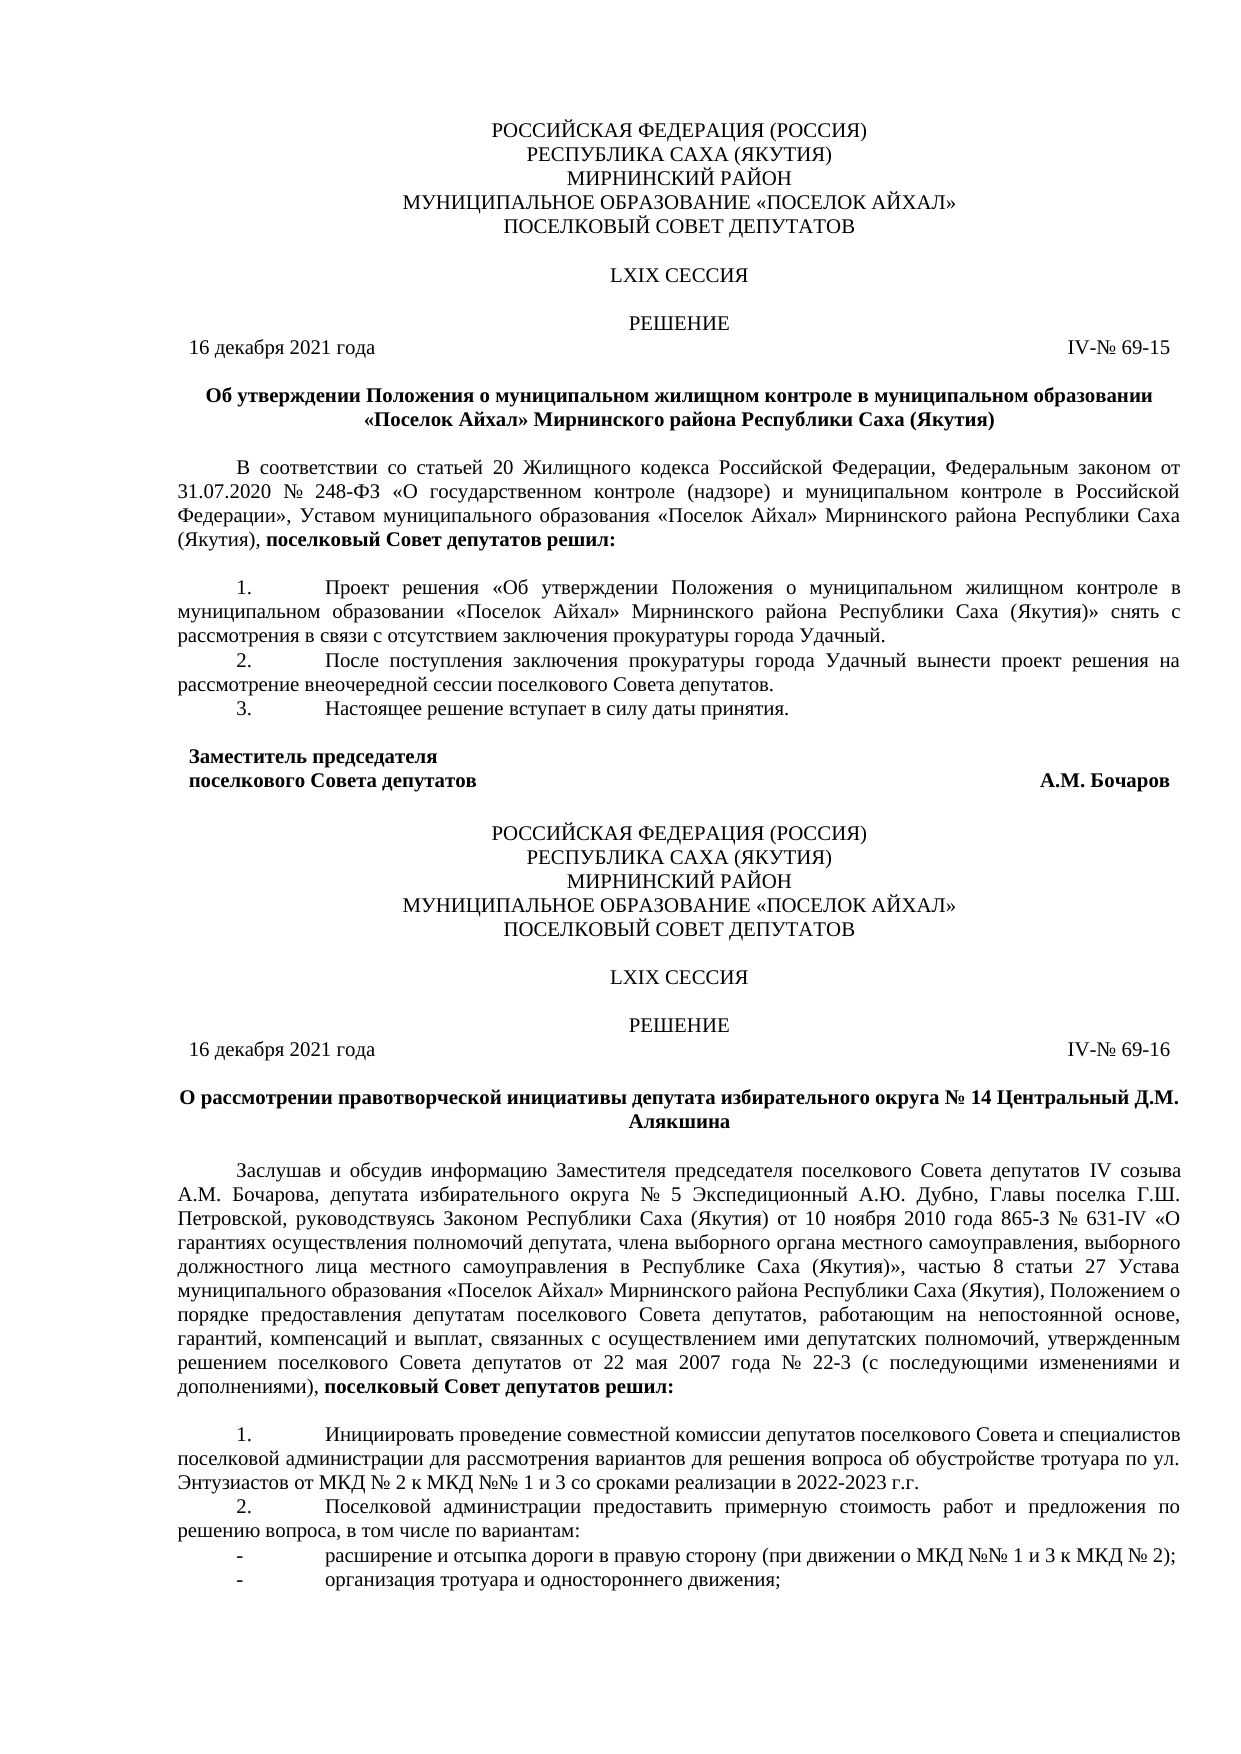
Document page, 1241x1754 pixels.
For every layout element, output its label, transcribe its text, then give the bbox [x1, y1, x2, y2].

text ПОСЕЛКОВЫЙ СОВЕТ ДЕПУТАТОВ [177, 214, 1181, 238]
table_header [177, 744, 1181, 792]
text РЕШЕНИЕ [177, 1013, 1181, 1037]
text О рассмотрении правотворческой инициативы депутата избирательного округа № 14 Центральный Д.М. Алякшина [177, 1085, 1181, 1133]
text ПОСЕЛКОВЫЙ СОВЕТ ДЕПУТАТОВ [177, 917, 1181, 941]
text МУНИЦИПАЛЬНОЕ ОБРАЗОВАНИЕ «ПОСЕЛОК АЙХАЛ» [177, 893, 1181, 917]
text МУНИЦИПАЛЬНОЕ ОБРАЗОВАНИЕ «ПОСЕЛОК АЙХАЛ» [177, 190, 1181, 214]
text МИРНИНСКИЙ РАЙОН [177, 869, 1181, 893]
list Инициировать проведение совместной комиссии депутатов поселкового Совета и специалистов поселковой администрации для рассмотрения вариантов для решения вопроса об обустройстве тротуара по ул. Энтузиастов от МКД № 2 к МКД №№ 1 и 3 со сроками реализации в 2022-2023 г.г. [177, 1422, 1181, 1494]
list Проект решения «Об утверждении Положения о муниципальном жилищном контроле в муниципальном образовании «Поселок Айхал» Мирнинского района Республики Саха (Якутия)» снять с рассмотрения в связи с отсутствием заключения прокуратуры города Удачный. [177, 575, 1181, 647]
text МИРНИНСКИЙ РАЙОН [177, 166, 1181, 190]
text Об утверждении Положения о муниципальном жилищном контроле в муниципальном образовании «Поселок Айхал» Мирнинского района Республики Саха (Якутия) [177, 383, 1181, 431]
text Заслушав и обсудив информацию Заместителя председателя поселкового Совета депутатов IV созыва А.М. Бочарова, депутата избирательного округа № 5 Экспедиционный А.Ю. Дубно, Главы поселка Г.Ш. Петровской, руководствуясь Законом Республики Саха (Якутия) от 10 ноября 2010 года 865-З № 631-IV «О гарантиях осуществления полномочий депутата, члена выборного органа местного самоуправления, выборного должностного лица местного самоуправления в Республике Саха (Якутия)», частью 8 статьи 27 Устава муниципального образования «Поселок Айхал» Мирнинского района Республики Саха (Якутия), Положением о порядке предоставления депутатам поселкового Совета депутатов, работающим на непостоянной основе, гарантий, компенсаций и выплат, связанных с осуществлением ими депутатских полномочий, утвержденным решением поселкового Совета депутатов от 22 мая 2007 года № 22-3 (с последующими изменениями и дополнениями), поселковый Совет депутатов решил: [177, 1157, 1181, 1398]
text - организация тротуара и одностороннего движения; [236, 1567, 1181, 1591]
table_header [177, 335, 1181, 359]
text РОССИЙСКАЯ ФЕДЕРАЦИЯ (РОССИЯ) [177, 821, 1181, 845]
text LXIX СЕССИЯ [177, 262, 1181, 287]
text - расширение и отсыпка дороги в правую сторону (при движении о МКД №№ 1 и 3 к МКД № 2); [177, 1542, 1181, 1567]
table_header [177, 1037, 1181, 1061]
text РЕСПУБЛИКА САХА (ЯКУТИЯ) [177, 845, 1181, 869]
list Поселковой администрации предоставить примерную стоимость работ и предложения по решению вопроса, в том числе по вариантам: [177, 1494, 1181, 1542]
list Настоящее решение вступает в силу даты принятия. [177, 696, 1181, 720]
text РЕСПУБЛИКА САХА (ЯКУТИЯ) [177, 142, 1181, 166]
text РОССИЙСКАЯ ФЕДЕРАЦИЯ (РОССИЯ) [177, 118, 1181, 142]
text В соответствии со статьей 20 Жилищного кодекса Российской Федерации, Федеральным законом от 31.07.2020 № 248-ФЗ «О государственном контроле (надзоре) и муниципальном контроле в Российской Федерации», Уставом муниципального образования «Поселок Айхал» Мирнинского района Республики Саха (Якутия), поселковый Совет депутатов решил: [177, 455, 1181, 551]
text РЕШЕНИЕ [177, 311, 1181, 335]
list После поступления заключения прокуратуры города Удачный вынести проект решения на рассмотрение внеочередной сессии поселкового Совета депутатов. [177, 647, 1181, 696]
text LXIX СЕССИЯ [177, 965, 1181, 989]
